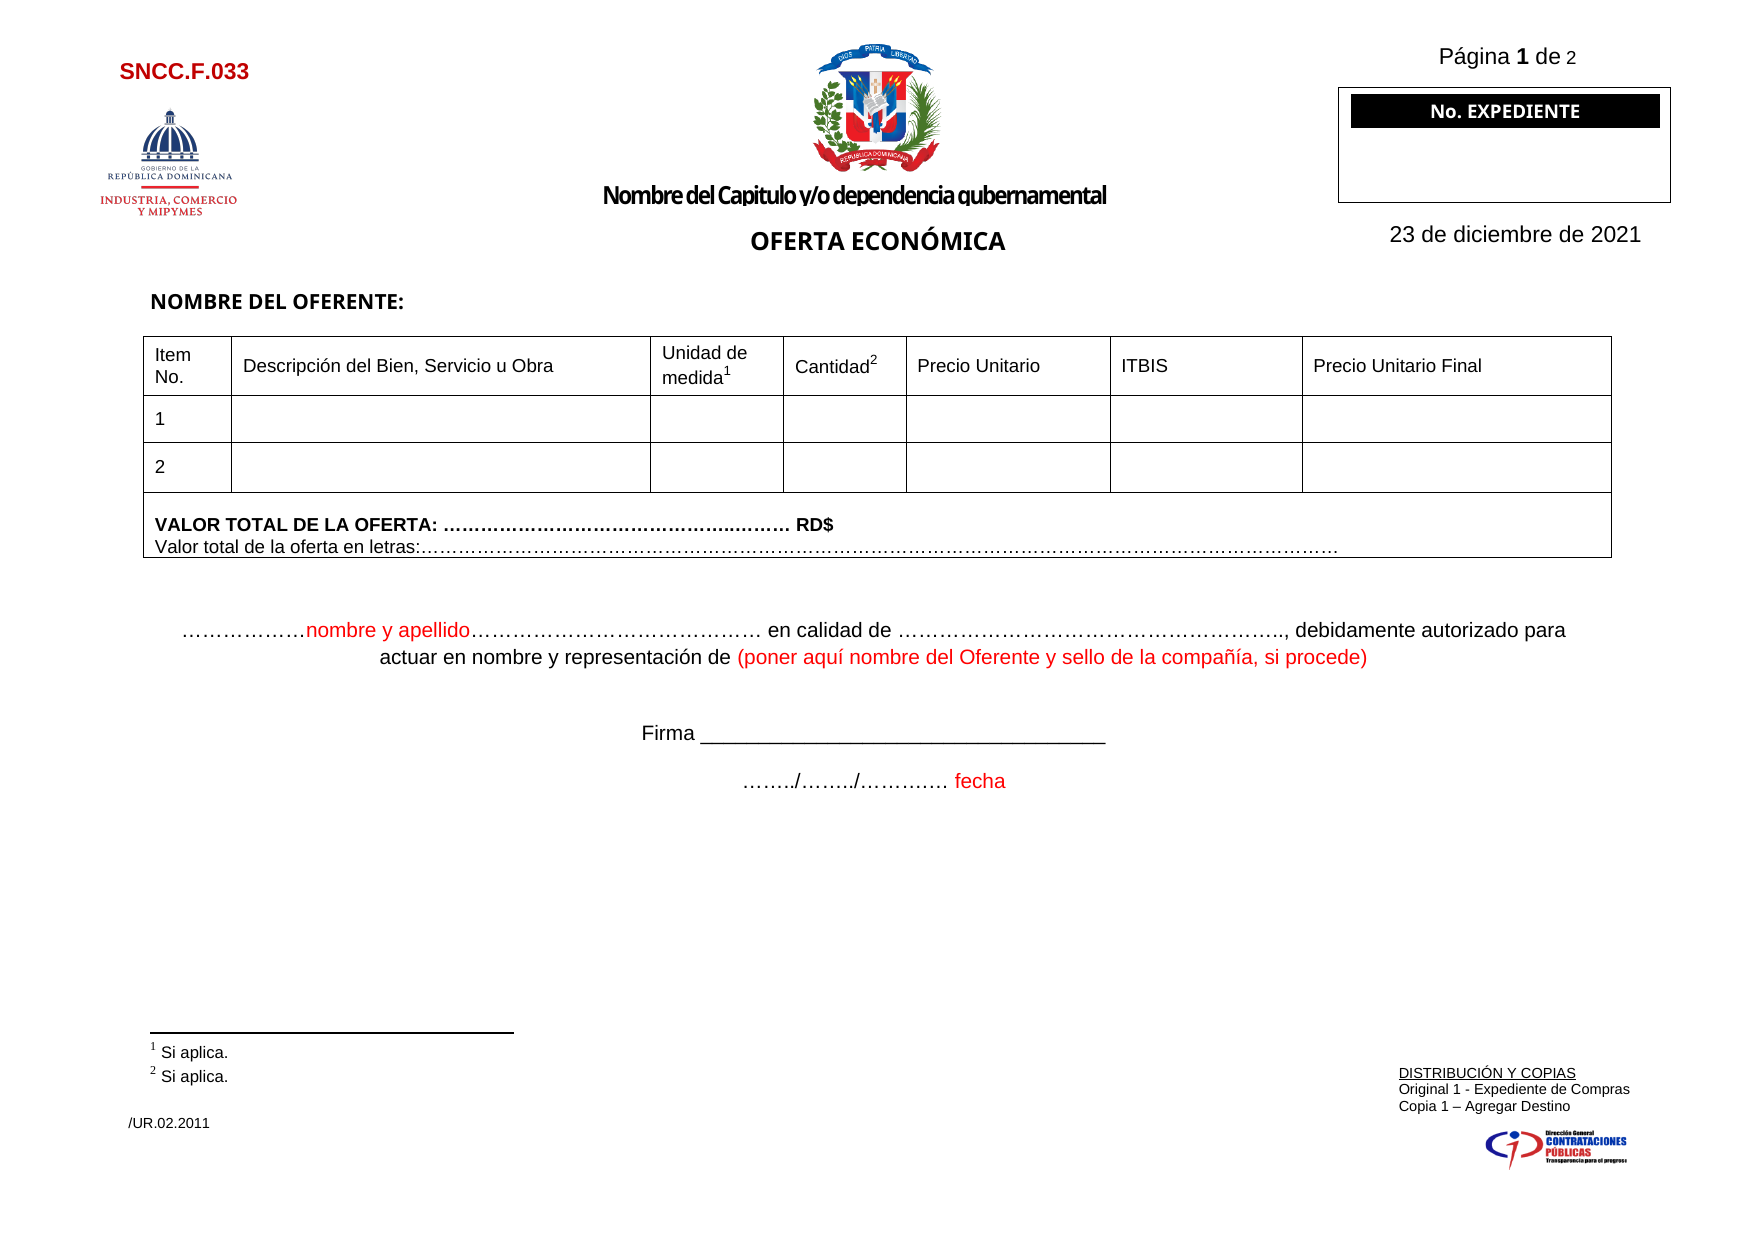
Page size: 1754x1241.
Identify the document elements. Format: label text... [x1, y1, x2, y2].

table_cell [232, 443, 650, 492]
picture [812, 43, 942, 172]
text ………………nombre y apellido…………………………………… en calidad de ……………………………………………….., debidamente autorizado para actuar en nombre y representación de (poner aquí nombre del Oferente y sello de la compañía, si procede) [150, 617, 1597, 669]
table_cell [1303, 396, 1611, 442]
text Firma ___________________________________ [150, 721, 1597, 745]
text nombre del oferente: [150, 287, 1604, 315]
table_header Item No. [144, 337, 231, 394]
table_cell 2 [144, 443, 231, 492]
table_cell [784, 443, 906, 492]
picture [1485, 1130, 1627, 1170]
table_cell 1 [144, 396, 231, 442]
table_header Precio Unitario [907, 337, 1110, 394]
table_cell [784, 396, 906, 442]
table_header Unidad de medida [651, 337, 783, 394]
table_cell [651, 396, 783, 442]
table_header Cantidad [784, 337, 906, 394]
table_header ITBIS [1111, 337, 1302, 394]
table_cell [1303, 443, 1611, 492]
table_cell [907, 443, 1110, 492]
table_cell [1111, 443, 1302, 492]
table_cell [1111, 396, 1302, 442]
table_header Descripción del Bien, Servicio u Obra [232, 337, 650, 394]
table_header Precio Unitario Final [1303, 337, 1611, 394]
table_cell VALOR TOTAL DE LA OFERTA: ………………………………………..……… RD$ Valor total de la oferta en letras:………………………………………………………………………………………………………………………………… [144, 493, 1611, 557]
table_cell [232, 396, 650, 442]
text ……../……../……….… fecha [150, 769, 1597, 793]
picture [99, 105, 238, 218]
table_cell [907, 396, 1110, 442]
table_cell [651, 443, 783, 492]
